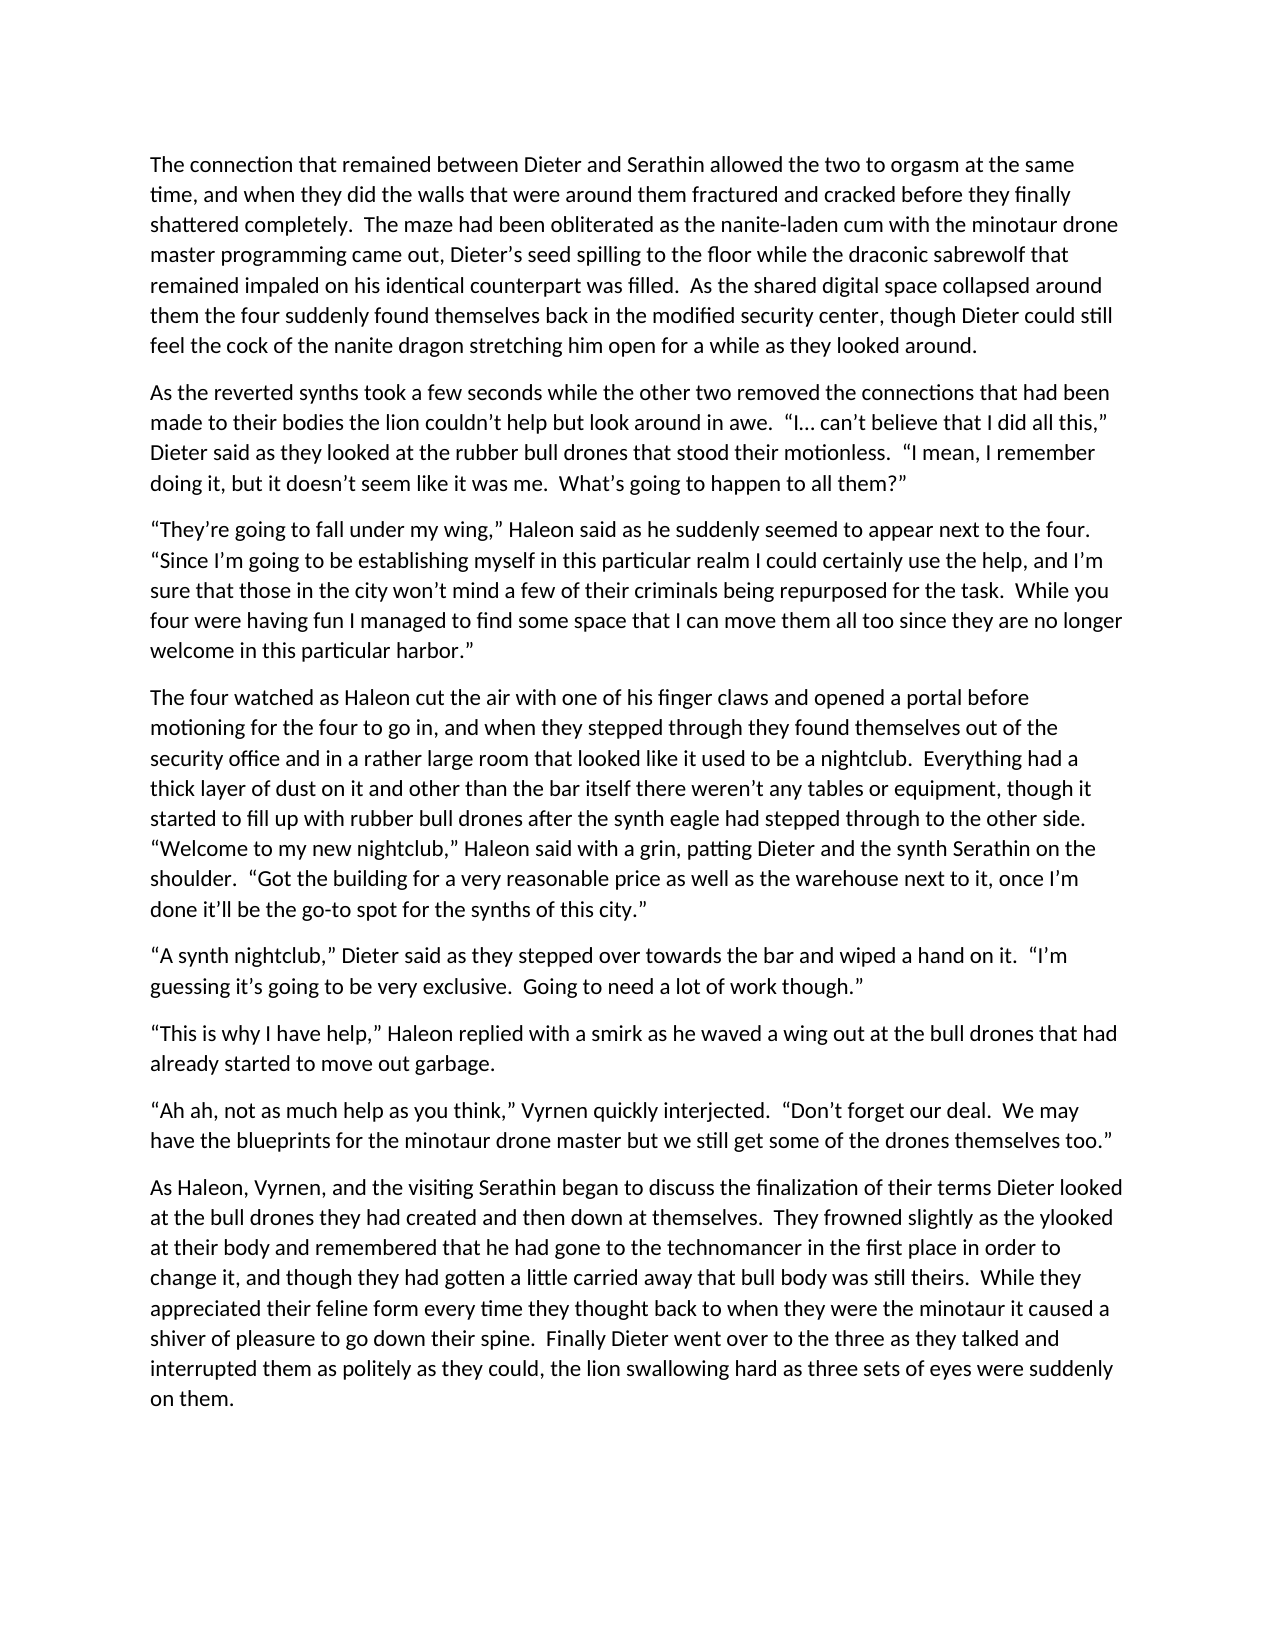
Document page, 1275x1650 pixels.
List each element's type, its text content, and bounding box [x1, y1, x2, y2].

text “They’re going to fall under my wing,” Haleon said as he suddenly seemed to appear next to the four. “Since I’m going to be establishing myself in this particular realm I could certainly use the help, and I’m sure that those in the city won’t mind a few of their criminals being repurposed for the task. While you four were having fun I managed to find some space that I can move them all too since they are no longer welcome in this particular harbor.” [150, 516, 1125, 664]
text “Ah ah, not as much help as you think,” Vyrnen quickly interjected. “Don’t forget our deal. We may have the blueprints for the minotaur drone master but we still get some of the drones themselves too.” [150, 1096, 1125, 1154]
text “This is why I have help,” Haleon replied with a smirk as he waved a wing out at the bull drones that had already started to move out garbage. [150, 1019, 1125, 1077]
text As the reverted synths took a few seconds while the other two removed the connections that had been made to their bodies the lion couldn’t help but look around in awe. “I… can’t believe that I did all this,” Dieter said as they looked at the rubber bull drones that stood their motionless. “I mean, I remember doing it, but it doesn’t seem like it was me. What’s going to happen to all them?” [150, 378, 1125, 497]
text The connection that remained between Dieter and Serathin allowed the two to orgasm at the same time, and when they did the walls that were around them fractured and cracked before they finally shattered completely. The maze had been obliterated as the nanite-laden cum with the minotaur drone master programming came out, Dieter’s seed spilling to the floor while the draconic sabrewolf that remained impaled on his identical counterpart was filled. As the shared digital space collapsed around them the four suddenly found themselves back in the modified security center, though Dieter could still feel the cock of the nanite dragon stretching him open for a while as they looked around. [150, 150, 1125, 359]
text The four watched as Haleon cut the air with one of his finger claws and opened a portal before motioning for the four to go in, and when they stepped through they found themselves out of the security office and in a rather large room that looked like it used to be a nightclub. Everything had a thick layer of dust on it and other than the bar itself there weren’t any tables or equipment, though it started to fill up with rubber bull drones after the synth eagle had stepped through to the other side. “Welcome to my new nightclub,” Haleon said with a grin, patting Dieter and the synth Serathin on the shoulder. “Got the building for a very reasonable price as well as the warehouse next to it, once I’m done it’ll be the go-to spot for the synths of this city.” [150, 683, 1125, 923]
text “A synth nightclub,” Dieter said as they stepped over towards the bar and wiped a hand on it. “I’m guessing it’s going to be very exclusive. Going to need a lot of work though.” [150, 942, 1125, 1000]
text As Haleon, Vyrnen, and the visiting Serathin began to discuss the finalization of their terms Dieter looked at the bull drones they had created and then down at themselves. They frowned slightly as the ylooked at their body and remembered that he had gone to the technomancer in the first place in order to change it, and though they had gotten a little carried away that bull body was still theirs. While they appreciated their feline form every time they thought back to when they were the minotaur it caused a shiver of pleasure to go down their spine. Finally Dieter went over to the three as they talked and interrupted them as politely as they could, the lion swallowing hard as three sets of eyes were suddenly on them. [150, 1173, 1125, 1412]
